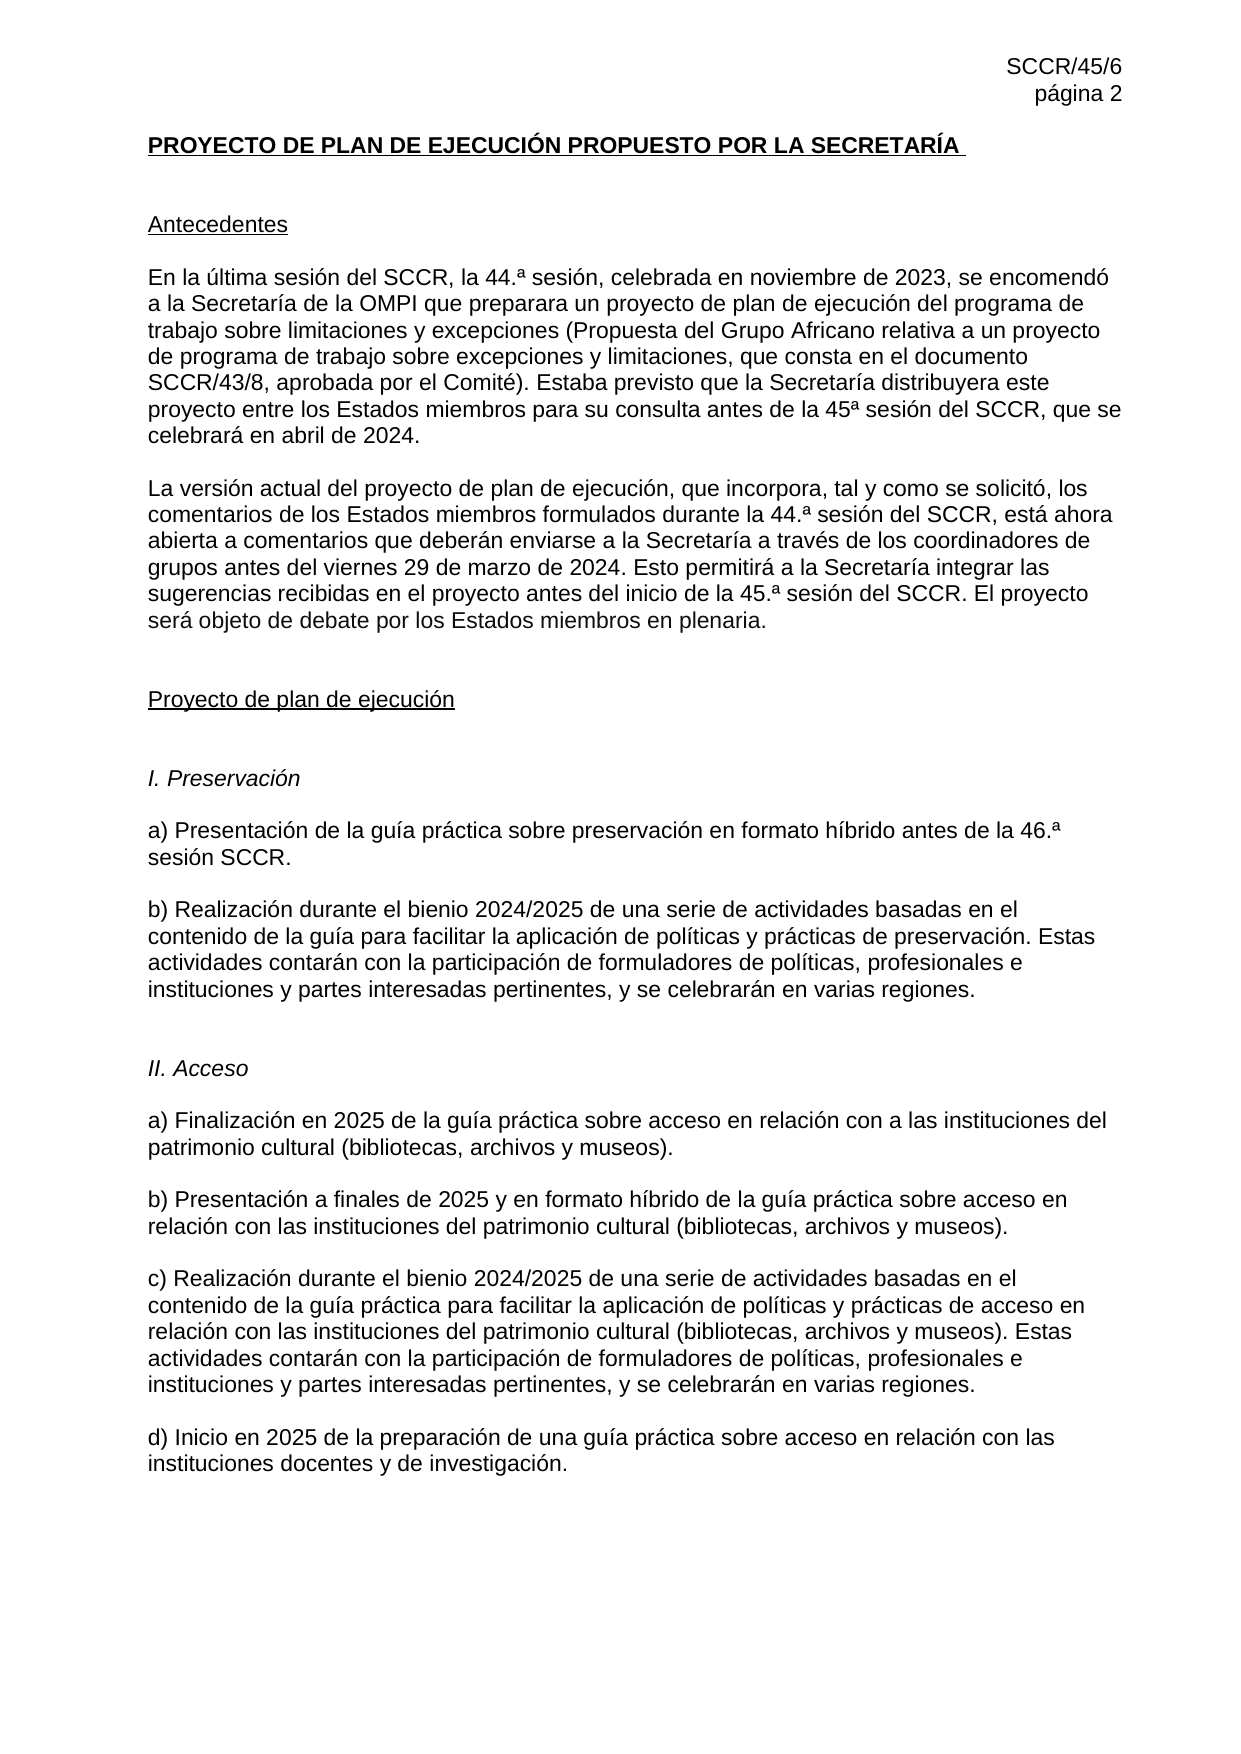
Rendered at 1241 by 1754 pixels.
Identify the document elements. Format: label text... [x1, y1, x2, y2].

text I. Preservación [148, 765, 1122, 791]
text La versión actual del proyecto de plan de ejecución, que incorpora, tal y como se solicitó, los comentarios de los Estados miembros formulados durante la 44.ª sesión del SCCR, está ahora abierta a comentarios que deberán enviarse a la Secretaría a través de los coordinadores de grupos antes del viernes 29 de marzo de 2024. Esto permitirá a la Secretaría integrar las sugerencias recibidas en el proyecto antes del inicio de la 45.ª sesión del SCCR. El proyecto será objeto de debate por los Estados miembros en plenaria. [148, 475, 1122, 633]
text En la última sesión del SCCR, la 44.ª sesión, celebrada en noviembre de 2023, se encomendó a la Secretaría de la OMPI que preparara un proyecto de plan de ejecución del programa de trabajo sobre limitaciones y excepciones (Propuesta del Grupo Africano relativa a un proyecto de programa de trabajo sobre excepciones y limitaciones, que consta en el documento SCCR/43/8, aprobada por el Comité). Estaba previsto que la Secretaría distribuyera este proyecto entre los Estados miembros para su consulta antes de la 45ª sesión del SCCR, que se celebrará en abril de 2024. [148, 264, 1122, 448]
text Proyecto de plan de ejecución [148, 686, 1122, 712]
text II. Acceso [148, 1054, 1122, 1081]
text a) Presentación de la guía práctica sobre preservación en formato híbrido antes de la 46.ª sesión SCCR. [148, 817, 1122, 870]
text c) Realización durante el bienio 2024/2025 de una serie de actividades basadas en el contenido de la guía práctica para facilitar la aplicación de políticas y prácticas de acceso en relación con las instituciones del patrimonio cultural (bibliotecas, archivos y museos). Estas actividades contarán con la participación de formuladores de políticas, profesionales e instituciones y partes interesadas pertinentes, y se celebrarán en varias regiones. [148, 1265, 1122, 1397]
text b) Presentación a finales de 2025 y en formato híbrido de la guía práctica sobre acceso en relación con las instituciones del patrimonio cultural (bibliotecas, archivos y museos). [148, 1186, 1122, 1239]
text b) Realización durante el bienio 2024/2025 de una serie de actividades basadas en el contenido de la guía para facilitar la aplicación de políticas y prácticas de preservación. Estas actividades contarán con la participación de formuladores de políticas, profesionales e instituciones y partes interesadas pertinentes, y se celebrarán en varias regiones. [148, 896, 1122, 1002]
text a) Finalización en 2025 de la guía práctica sobre acceso en relación con a las instituciones del patrimonio cultural (bibliotecas, archivos y museos). [148, 1107, 1122, 1160]
text d) Inicio en 2025 de la preparación de una guía práctica sobre acceso en relación con las instituciones docentes y de investigación. [148, 1423, 1122, 1476]
text Antecedentes [148, 211, 1122, 238]
text PROYECTO DE PLAN DE EJECUCIÓN PROPUESTO POR LA SECRETARÍA [148, 132, 1122, 158]
